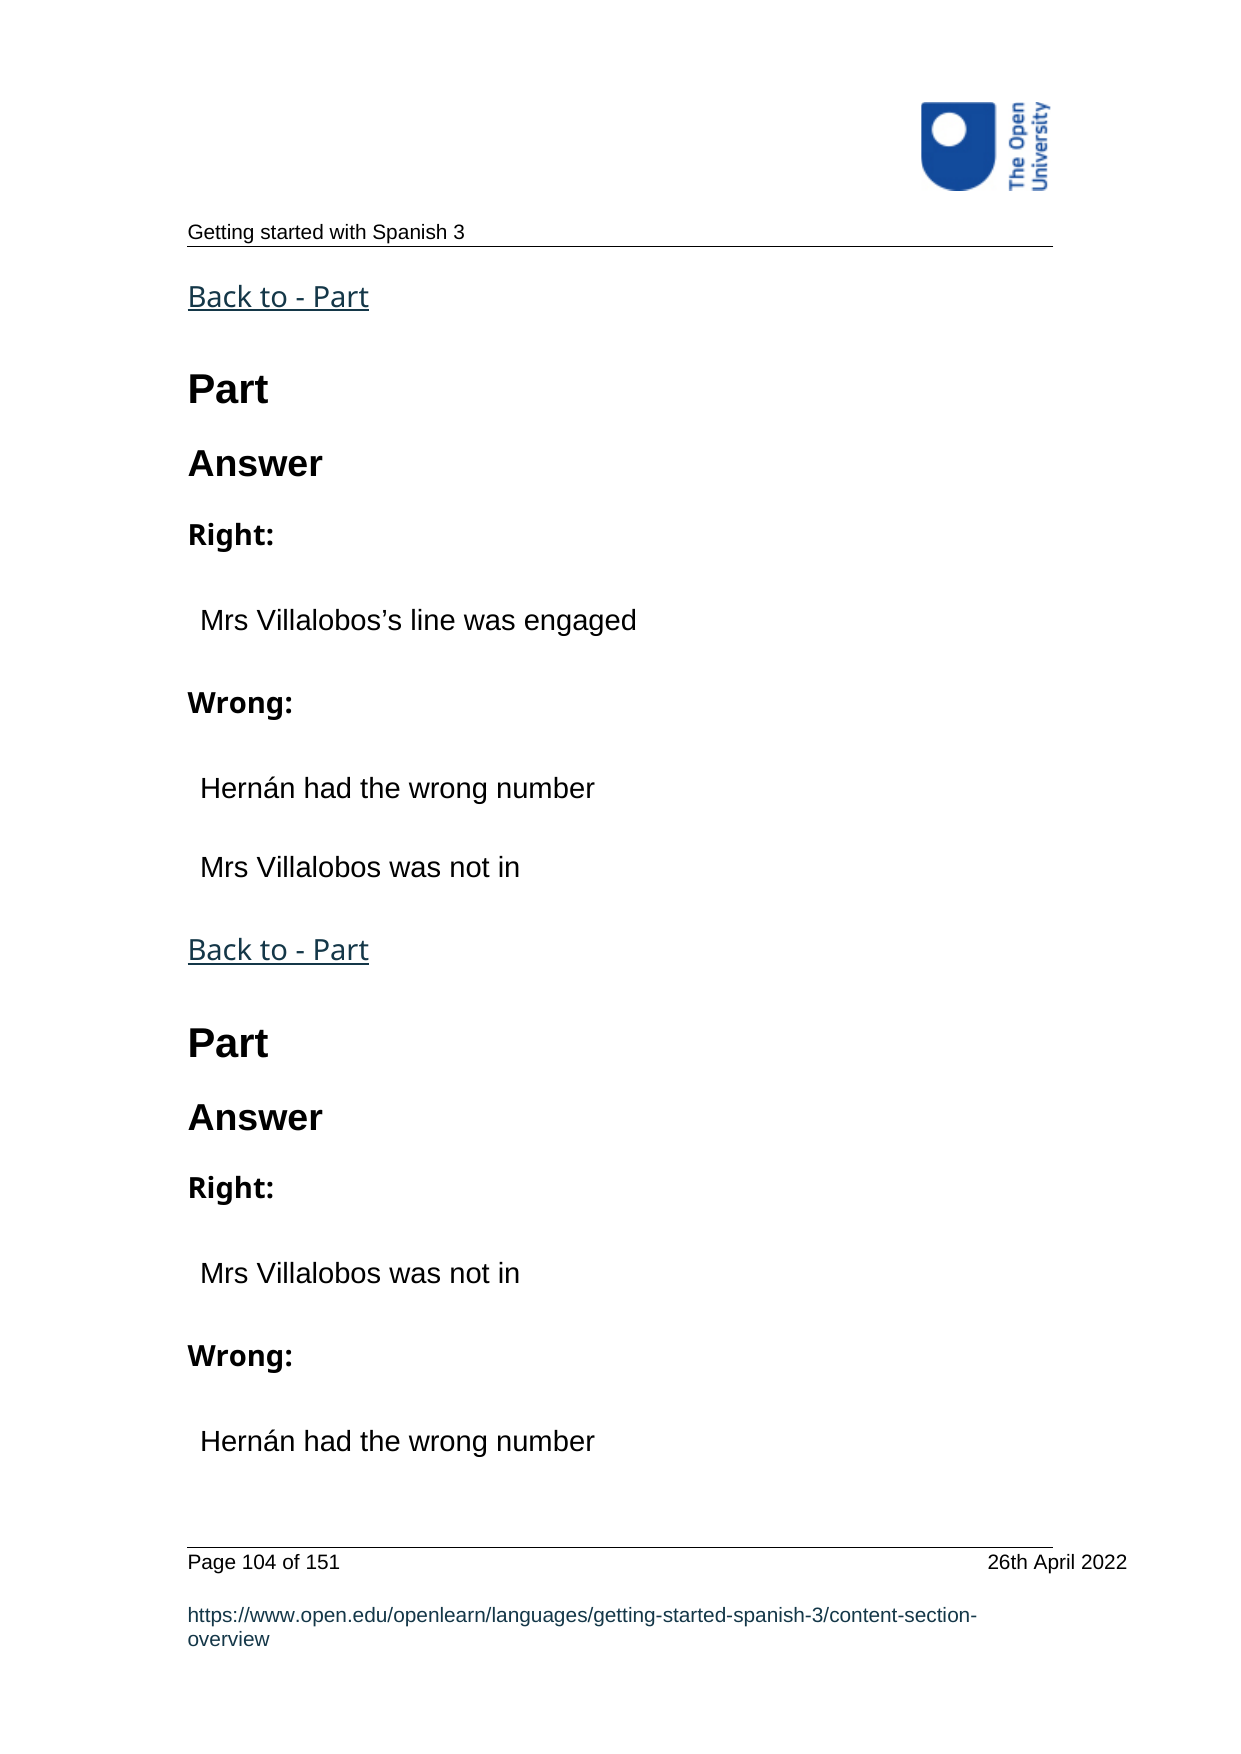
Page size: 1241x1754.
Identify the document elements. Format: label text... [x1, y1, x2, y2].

text Back to - Part [187, 276, 1053, 316]
text Mrs Villalobos was not in [200, 850, 1041, 884]
text Right: [187, 514, 1053, 553]
text Back to - Part [187, 929, 1053, 969]
text Right: [187, 1168, 1053, 1207]
subtitle Part [187, 1018, 1053, 1066]
subtitle Answer [187, 442, 1053, 485]
subtitle Answer [187, 1095, 1053, 1138]
text Mrs Villalobos’s line was engaged [200, 602, 1041, 636]
subtitle Part [187, 364, 1053, 412]
picture [921, 102, 1052, 191]
text Hernán had the wrong number [200, 771, 1041, 804]
text Wrong: [187, 1336, 1053, 1375]
text Hernán had the wrong number [200, 1424, 1041, 1458]
text Wrong: [187, 682, 1053, 722]
text Mrs Villalobos was not in [200, 1256, 1041, 1290]
